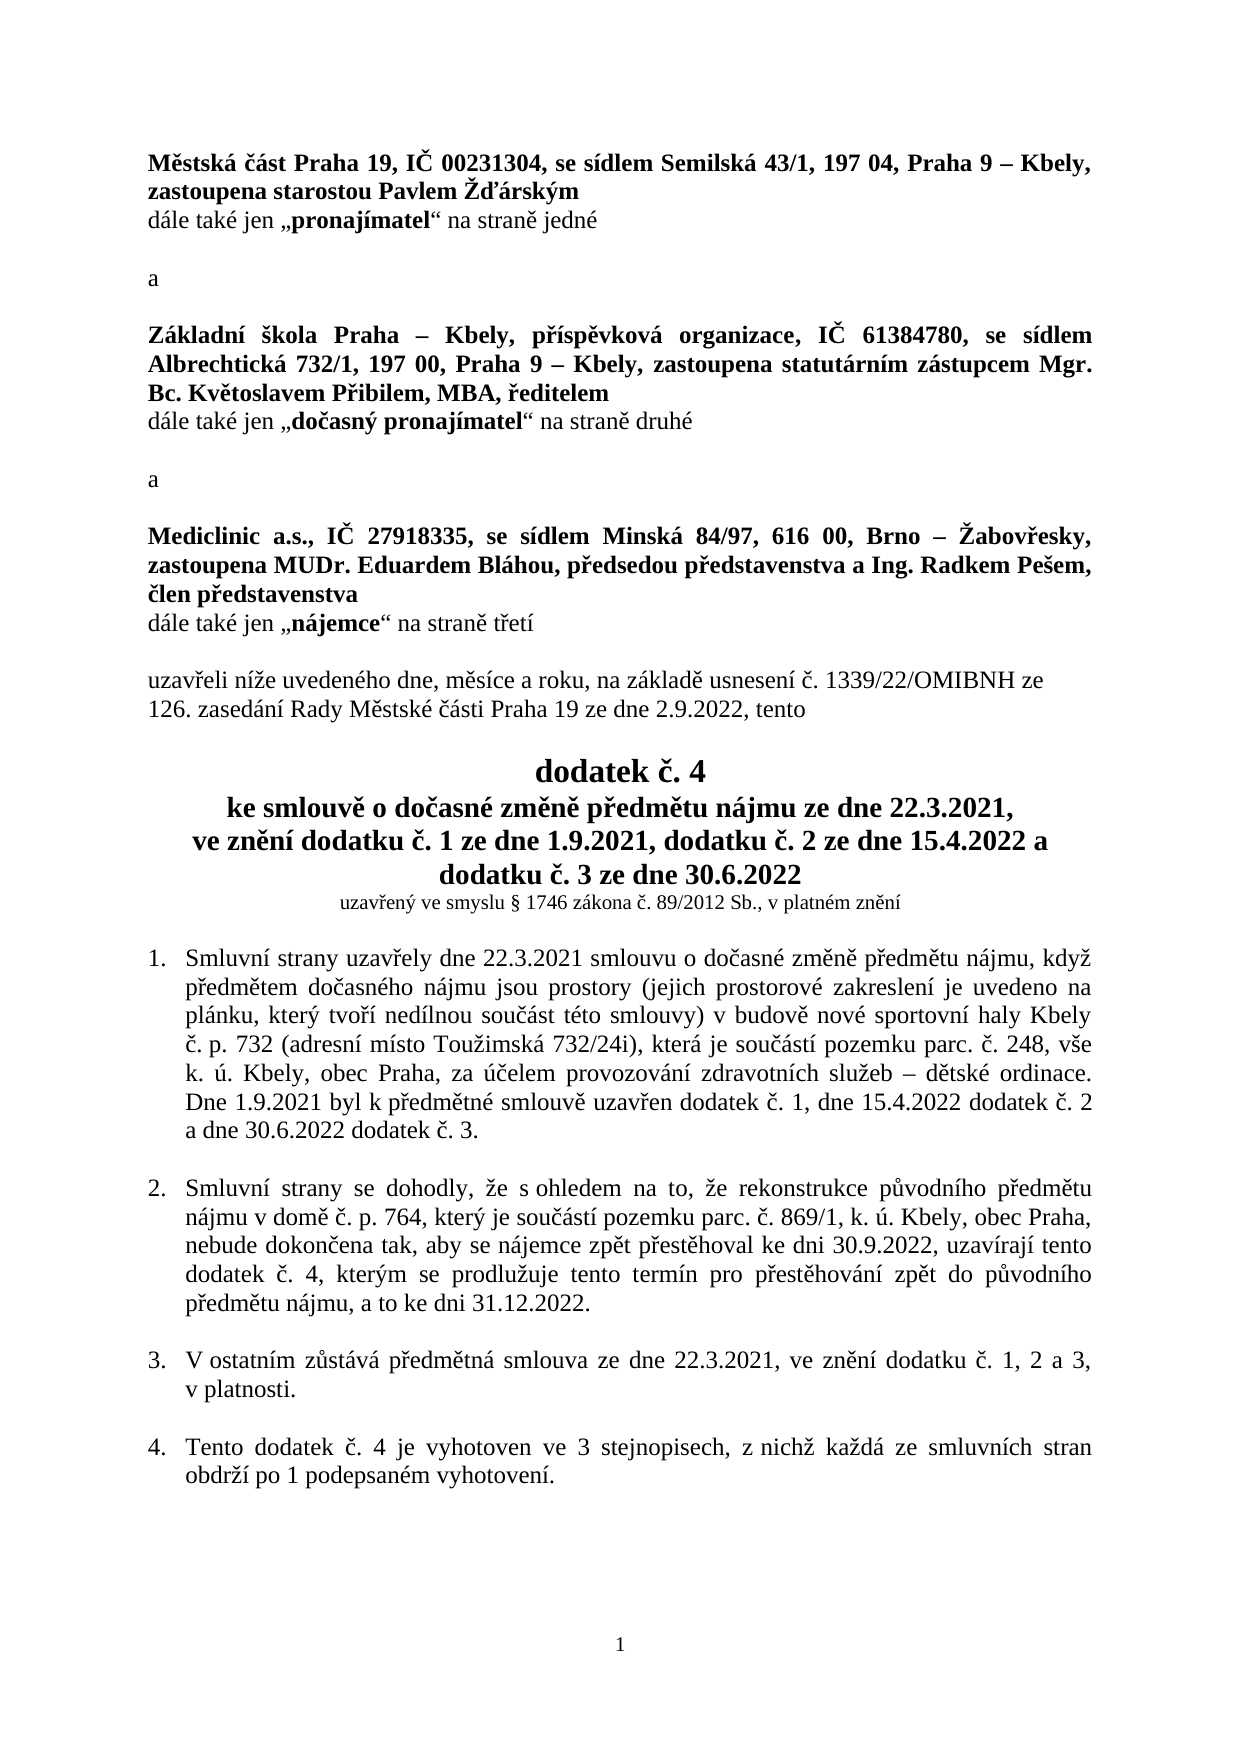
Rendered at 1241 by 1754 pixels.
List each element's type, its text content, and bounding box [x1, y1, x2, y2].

title V ostatním zůstává předmětná smlouva ze dne 22.3.2021, ve znění dodatku č. 1, 2 a 3, v platnosti. [148, 1346, 1093, 1403]
list Základní škola Praha – Kbely, příspěvková organizace, IČ 61384780, se sídlem Albrechtická 732/1, 197 00, Praha 9 – Kbely, zastoupena statutárním zástupcem Mgr. Bc. Květoslavem Přibilem, MBA, ředitelem [148, 320, 1093, 406]
text Mediclinic a.s., IČ 27918335, se sídlem Minská 84/97, 616 00, Brno – Žabovřesky, zastoupena MUDr. Eduardem Bláhou, předsedou představenstva a Ing. Radkem Pešem, člen představenstva [148, 521, 1093, 608]
text dále také jen „dočasný pronajímatel“ na straně druhé [148, 406, 1093, 435]
text dále také jen „nájemce“ na straně třetí [148, 608, 1093, 636]
text a [148, 263, 1093, 291]
title Tento dodatek č. 4 je vyhotoven ve 3 stejnopisech, z nichž každá ze smluvních stran obdrží po 1 podepsaném vyhotovení. [148, 1432, 1093, 1489]
text ve znění dodatku č. 1 ze dne 1.9.2021, dodatku č. 2 ze dne 15.4.2022 a [148, 823, 1093, 857]
text uzavřený ve smyslu § 1746 zákona č. 89/2012 Sb., v platném znění [148, 890, 1093, 914]
text Městská část Praha 19, IČ 00231304, se sídlem Semilská 43/1, 197 04, Praha 9 – Kbely, zastoupena starostou Pavlem Žďárským [148, 148, 1093, 205]
title Smluvní strany se dohodly, že s ohledem na to, že rekonstrukce původního předmětu nájmu v domě č. p. 764, který je součástí pozemku parc. č. 869/1, k. ú. Kbely, obec Praha, nebude dokončena tak, aby se nájemce zpět přestěhoval ke dni 30.9.2022, uzavírají tento dodatek č. 4, kterým se prodlužuje tento termín pro přestěhování zpět do původního předmětu nájmu, a to ke dni 31.12.2022. [148, 1173, 1093, 1317]
text uzavřeli níže uvedeného dne, měsíce a roku, na základě usnesení č. 1339/22/OMIBNH ze 126. zasedání Rady Městské části Praha 19 ze dne 2.9.2022, tento [148, 665, 1093, 723]
text ke smlouvě o dočasné změně předmětu nájmu ze dne 22.3.2021, [148, 790, 1093, 823]
text dodatek č. 4 [148, 751, 1093, 790]
text dále také jen „pronajímatel“ na straně jedné [148, 205, 1093, 234]
text a [148, 464, 1093, 493]
text dodatku č. 3 ze dne 30.6.2022 [148, 857, 1093, 890]
title Smluvní strany uzavřely dne 22.3.2021 smlouvu o dočasné změně předmětu nájmu, když předmětem dočasného nájmu jsou prostory (jejich prostorové zakreslení je uvedeno na plánku, který tvoří nedílnou součást této smlouvy) v budově nové sportovní haly Kbely č. p. 732 (adresní místo Toužimská 732/24i), která je součástí pozemku parc. č. 248, vše k. ú. Kbely, obec Praha, za účelem provozování zdravotních služeb – dětské ordinace. Dne 1.9.2021 byl k předmětné smlouvě uzavřen dodatek č. 1, dne 15.4.2022 dodatek č. 2 a dne 30.6.2022 dodatek č. 3. [148, 943, 1093, 1144]
